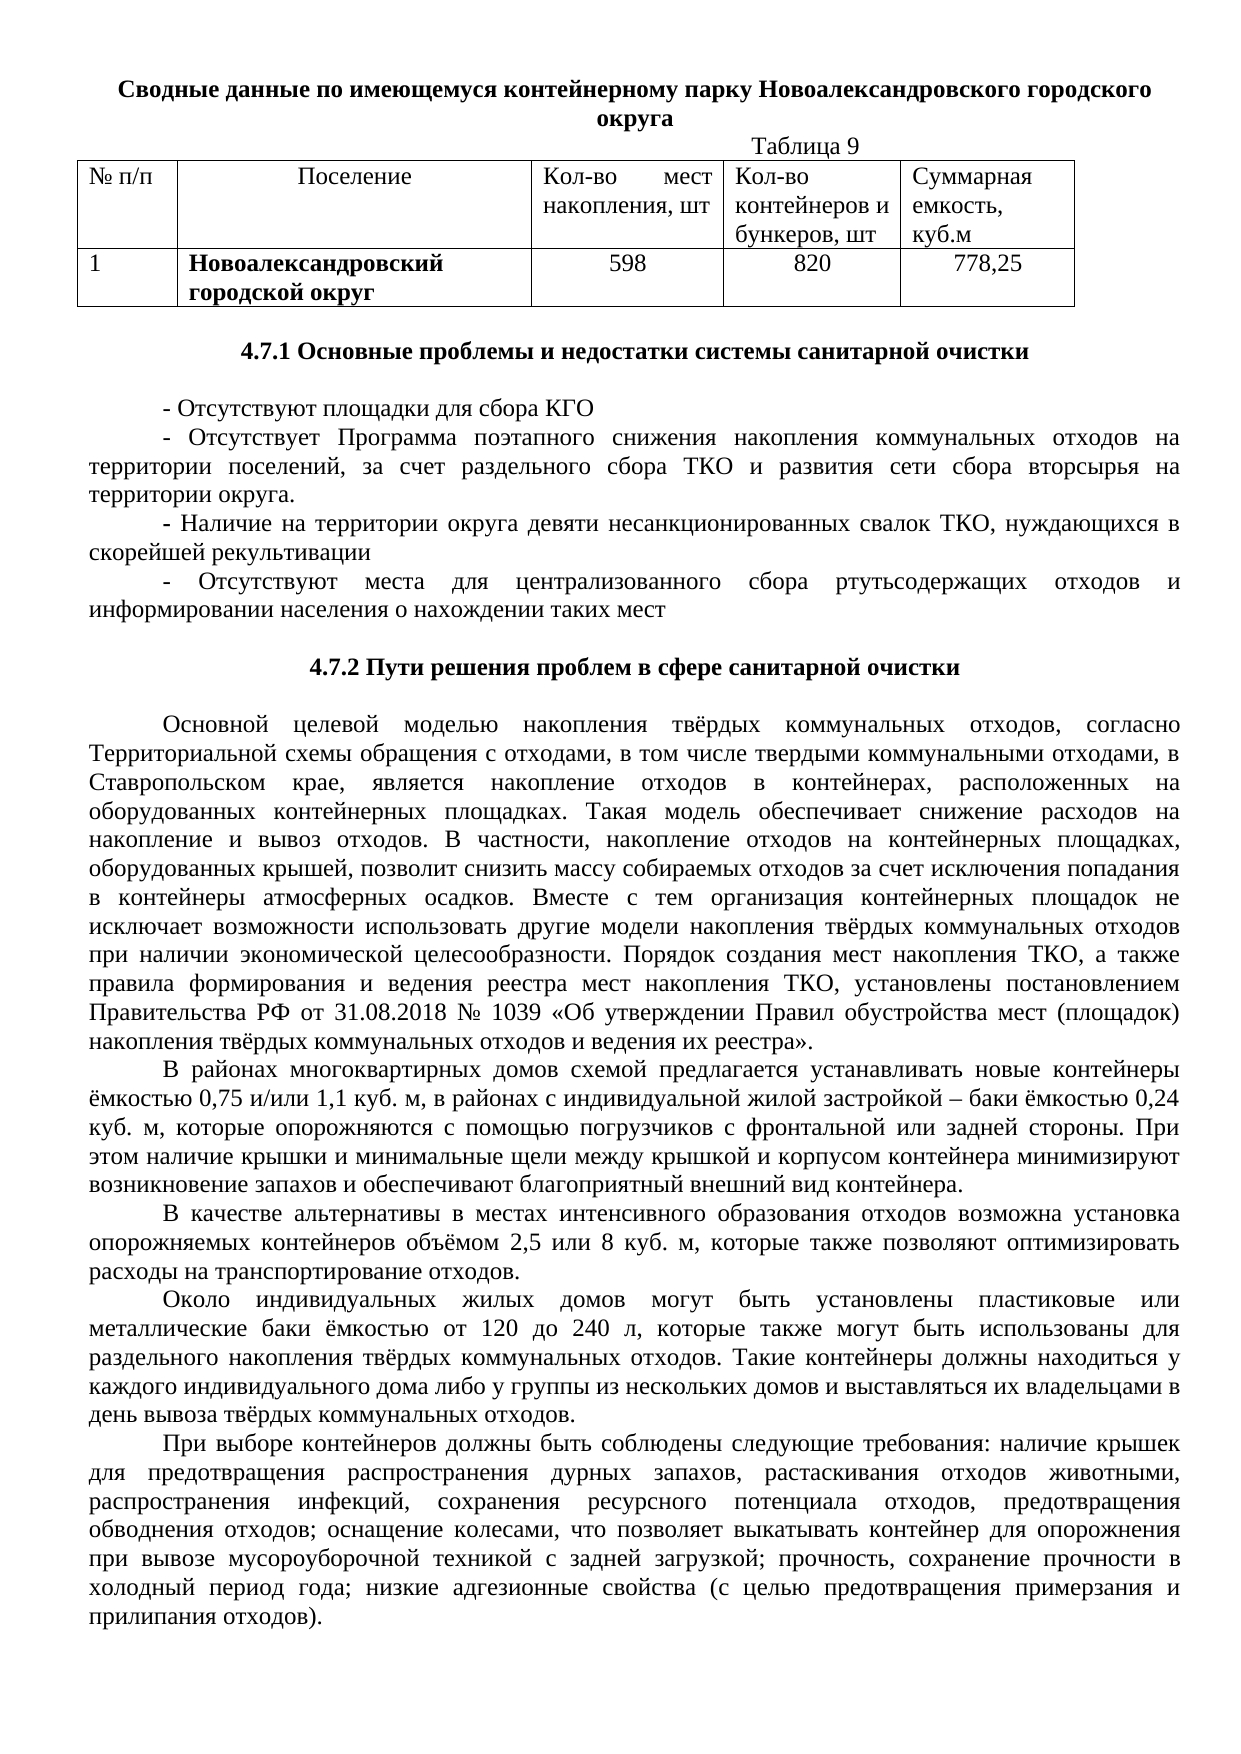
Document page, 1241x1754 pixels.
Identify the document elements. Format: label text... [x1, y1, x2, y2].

text 4.7.2 Пути решения проблем в сфере санитарной очистки [89, 652, 1181, 681]
table_cell 820 [724, 249, 900, 306]
table_header Поселение [178, 161, 531, 247]
text В районах многоквартирных домов схемой предлагается устанавливать новые контейнеры ёмкостью 0,75 и/или 1,1 куб. м, в районах с индивидуальной жилой застройкой – баки ёмкостью 0,24 куб. м, которые опорожняются с помощью погрузчиков с фронтальной или задней стороны. При этом наличие крышки и минимальные щели между крышкой и корпусом контейнера минимизируют возникновение запахов и обеспечивают благоприятный внешний вид контейнера. [89, 1054, 1181, 1198]
table_header Кол-во мест накопления, шт [532, 161, 723, 247]
text - Отсутствуют места для централизованного сбора ртутьсодержащих отходов и информировании населения о нахождении таких мест [89, 566, 1181, 623]
text Около индивидуальных жилых домов могут быть установлены пластиковые или металлические баки ёмкостью от 120 до 240 л, которые также могут быть использованы для раздельного накопления твёрдых коммунальных отходов. Такие контейнеры должны находиться у каждого индивидуального дома либо у группы из нескольких домов и выставляться их владельцами в день вывоза твёрдых коммунальных отходов. [89, 1284, 1181, 1428]
text Основной целевой моделью накопления твёрдых коммунальных отходов, согласно Территориальной схемы обращения с отходами, в том числе твердыми коммунальными отходами, в Ставропольском крае, является накопление отходов в контейнерах, расположенных на оборудованных контейнерных площадках. Такая модель обеспечивает снижение расходов на накопление и вывоз отходов. В частности, накопление отходов на контейнерных площадках, оборудованных крышей, позволит снизить массу собираемых отходов за счет исключения попадания в контейнеры атмосферных осадков. Вместе с тем организация контейнерных площадок не исключает возможности использовать другие модели накопления твёрдых коммунальных отходов при наличии экономической целесообразности. Порядок создания мест накопления ТКО, а также правила формирования и ведения реестра мест накопления ТКО, установлены постановлением Правительства РФ от 31.08.2018 № 1039 «Об утверждении Правил обустройства мест (площадок) накопления твёрдых коммунальных отходов и ведения их реестра». [89, 709, 1181, 1054]
table_header № п/п [78, 161, 177, 247]
table_header Суммарная емкость, куб.м [901, 161, 1074, 247]
text - Отсутствуют площадки для сбора КГО [89, 393, 1181, 422]
table_cell 598 [532, 249, 723, 306]
table_cell Новоалександровский городской округ [178, 249, 531, 306]
text Таблица 9 [89, 131, 1181, 160]
table_cell 1 [78, 249, 177, 306]
text - Отсутствует Программа поэтапного снижения накопления коммунальных отходов на территории поселений, за счет раздельного сбора ТКО и развития сети сбора вторсырья на территории округа. [89, 422, 1181, 508]
text В качестве альтернативы в местах интенсивного образования отходов возможна установка опорожняемых контейнеров объёмом 2,5 или 8 куб. м, которые также позволяют оптимизировать расходы на транспортирование отходов. [89, 1198, 1181, 1284]
text При выборе контейнеров должны быть соблюдены следующие требования: наличие крышек для предотвращения распространения дурных запахов, растаскивания отходов животными, распространения инфекций, сохранения ресурсного потенциала отходов, предотвращения обводнения отходов; оснащение колесами, что позволяет выкатывать контейнер для опорожнения при вывозе мусороуборочной техникой с задней загрузкой; прочность, сохранение прочности в холодный период года; низкие адгезионные свойства (с целью предотвращения примерзания и прилипания отходов). [89, 1428, 1181, 1629]
text - Наличие на территории округа девяти несанкционированных свалок ТКО, нуждающихся в скорейшей рекультивации [89, 508, 1181, 566]
table_header Кол-во контейнеров и бункеров, шт [724, 161, 900, 247]
table_cell 778,25 [901, 249, 1074, 306]
text Сводные данные по имеющемуся контейнерному парку Новоалександровского городского округа [89, 74, 1181, 131]
text 4.7.1 Основные проблемы и недостатки системы санитарной очистки [89, 336, 1181, 364]
